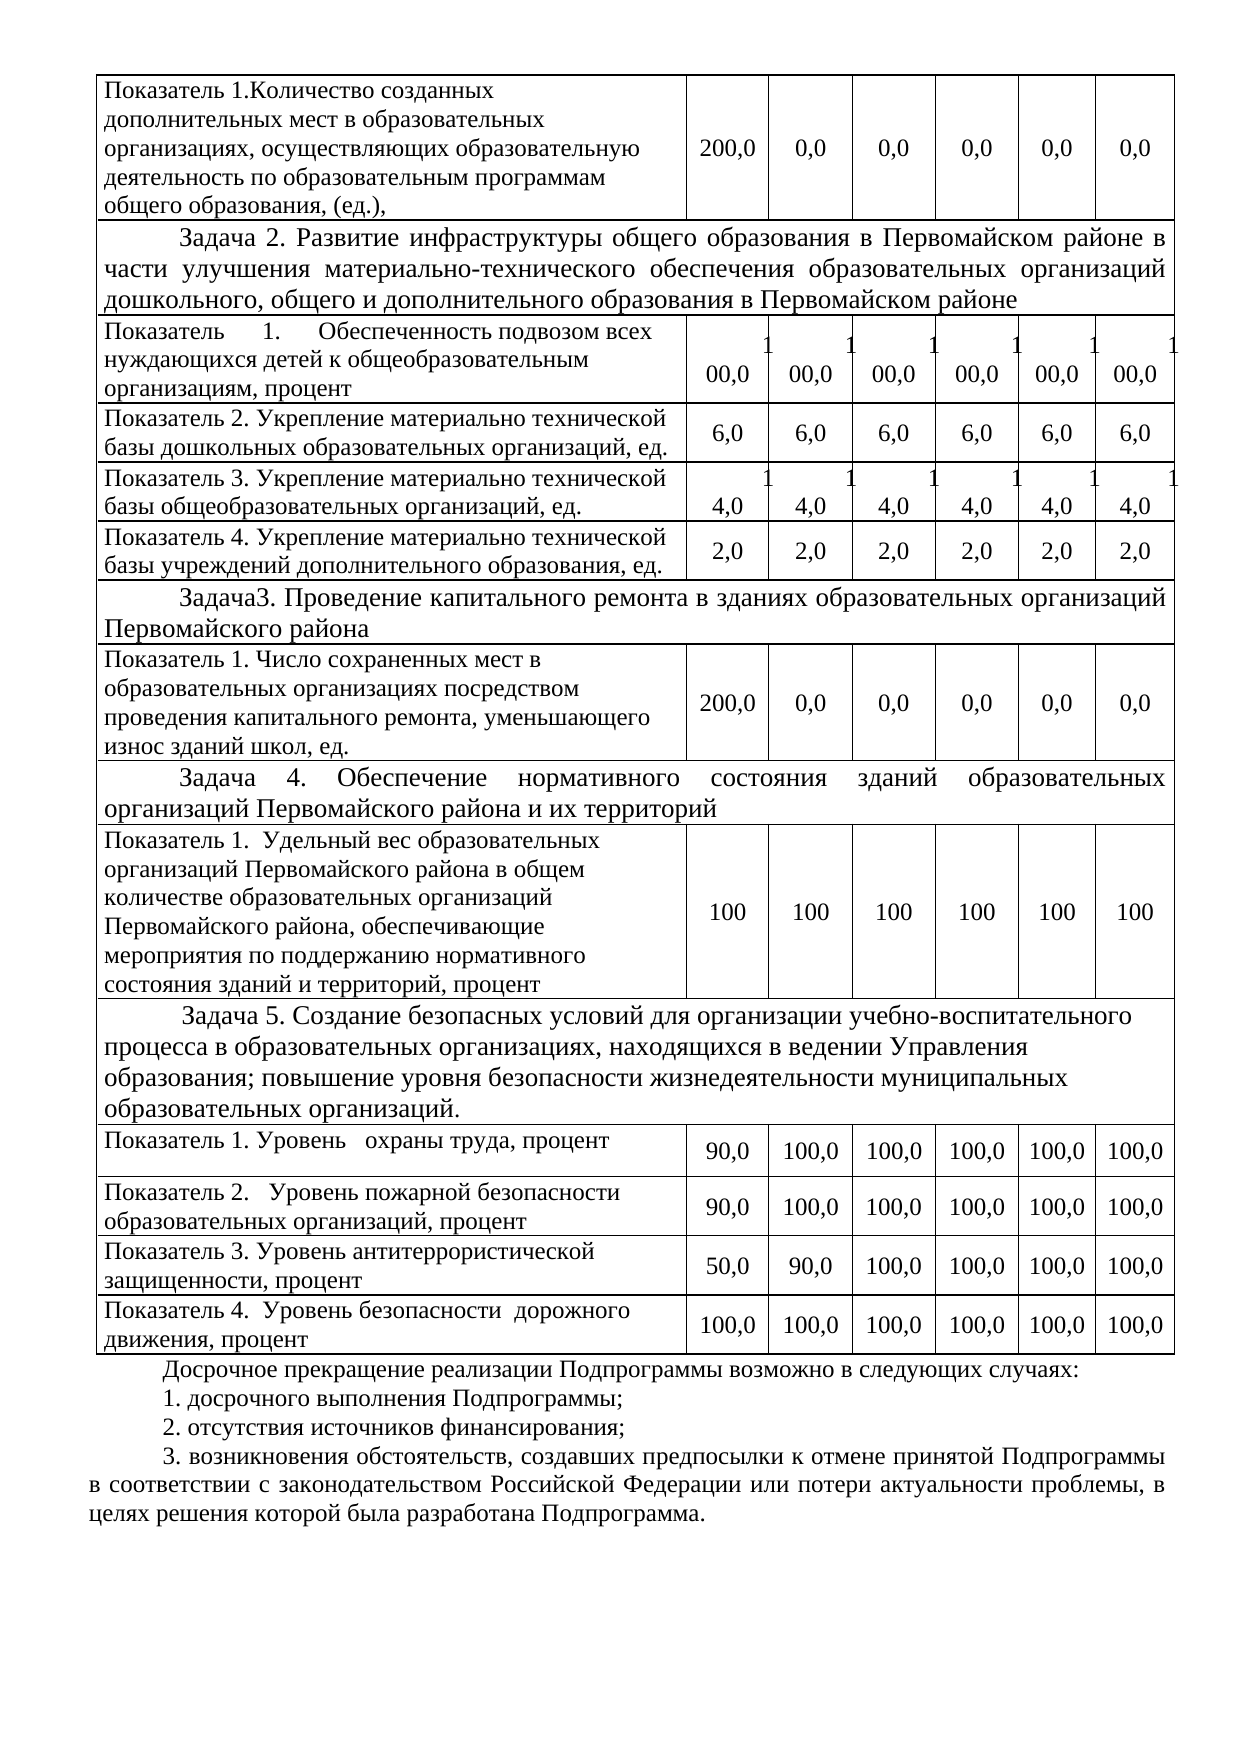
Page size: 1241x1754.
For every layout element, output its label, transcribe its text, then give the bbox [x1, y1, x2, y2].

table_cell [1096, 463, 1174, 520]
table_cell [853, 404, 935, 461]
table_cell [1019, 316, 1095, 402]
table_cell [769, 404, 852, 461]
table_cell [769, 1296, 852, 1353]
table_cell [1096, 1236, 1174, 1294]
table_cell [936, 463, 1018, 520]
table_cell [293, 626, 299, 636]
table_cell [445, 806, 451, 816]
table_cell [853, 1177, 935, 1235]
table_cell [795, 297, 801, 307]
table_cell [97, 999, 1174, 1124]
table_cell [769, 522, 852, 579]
text 2. отсутствия источников финансирования; [89, 1412, 1166, 1441]
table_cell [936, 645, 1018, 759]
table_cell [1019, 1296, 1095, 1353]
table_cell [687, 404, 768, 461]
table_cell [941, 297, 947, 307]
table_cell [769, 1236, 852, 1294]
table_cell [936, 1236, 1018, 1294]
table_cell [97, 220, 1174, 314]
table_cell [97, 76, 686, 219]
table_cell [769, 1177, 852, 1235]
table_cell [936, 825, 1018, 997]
text 1. досрочного выполнения Подпрограммы; [89, 1383, 1166, 1412]
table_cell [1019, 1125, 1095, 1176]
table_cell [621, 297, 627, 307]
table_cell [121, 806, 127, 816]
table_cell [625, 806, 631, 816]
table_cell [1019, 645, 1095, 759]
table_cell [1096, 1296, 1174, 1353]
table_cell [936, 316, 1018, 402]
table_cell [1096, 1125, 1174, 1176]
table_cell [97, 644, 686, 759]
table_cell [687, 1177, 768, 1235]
text 3. возникновения обстоятельств, создавших предпосылки к отмене принятой Подпрограммы в соответствии с законодательством Российской Федерации или потери актуальности проблемы, в целях решения которой была разработана Подпрограмма. [89, 1441, 1166, 1527]
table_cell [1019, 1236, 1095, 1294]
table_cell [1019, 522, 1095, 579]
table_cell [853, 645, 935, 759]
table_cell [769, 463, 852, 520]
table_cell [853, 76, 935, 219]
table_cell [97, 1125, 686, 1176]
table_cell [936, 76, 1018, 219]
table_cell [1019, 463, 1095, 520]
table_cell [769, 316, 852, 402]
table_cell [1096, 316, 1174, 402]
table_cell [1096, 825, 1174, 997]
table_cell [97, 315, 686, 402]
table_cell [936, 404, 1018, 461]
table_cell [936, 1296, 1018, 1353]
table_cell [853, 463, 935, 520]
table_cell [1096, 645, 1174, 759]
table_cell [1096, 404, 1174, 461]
text Досрочное прекращение реализации Подпрограммы возможно в следующих случаях: [89, 1354, 1166, 1383]
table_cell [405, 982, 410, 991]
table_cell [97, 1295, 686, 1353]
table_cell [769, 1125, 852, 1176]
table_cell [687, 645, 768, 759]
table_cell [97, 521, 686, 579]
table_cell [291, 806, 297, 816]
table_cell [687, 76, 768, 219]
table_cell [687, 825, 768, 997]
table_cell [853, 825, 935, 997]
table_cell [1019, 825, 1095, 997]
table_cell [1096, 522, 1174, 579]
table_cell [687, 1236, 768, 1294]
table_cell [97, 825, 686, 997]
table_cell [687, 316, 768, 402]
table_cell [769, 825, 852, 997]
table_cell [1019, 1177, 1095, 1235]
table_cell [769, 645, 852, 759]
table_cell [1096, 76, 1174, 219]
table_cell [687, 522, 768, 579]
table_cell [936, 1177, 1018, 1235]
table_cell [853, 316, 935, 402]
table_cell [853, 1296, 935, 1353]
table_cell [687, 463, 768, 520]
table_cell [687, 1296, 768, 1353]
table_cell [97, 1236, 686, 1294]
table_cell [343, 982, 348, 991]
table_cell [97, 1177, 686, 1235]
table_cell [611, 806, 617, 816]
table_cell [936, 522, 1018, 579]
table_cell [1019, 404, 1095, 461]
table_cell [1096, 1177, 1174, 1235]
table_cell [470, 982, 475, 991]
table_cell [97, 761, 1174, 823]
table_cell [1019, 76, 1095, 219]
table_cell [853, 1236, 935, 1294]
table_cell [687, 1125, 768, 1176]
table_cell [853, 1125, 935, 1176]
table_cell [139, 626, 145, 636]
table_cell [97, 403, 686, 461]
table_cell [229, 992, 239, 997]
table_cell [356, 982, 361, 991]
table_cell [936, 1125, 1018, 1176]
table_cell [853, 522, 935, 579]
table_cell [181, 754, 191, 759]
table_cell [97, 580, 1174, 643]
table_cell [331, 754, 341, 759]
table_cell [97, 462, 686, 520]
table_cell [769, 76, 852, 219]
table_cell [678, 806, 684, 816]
